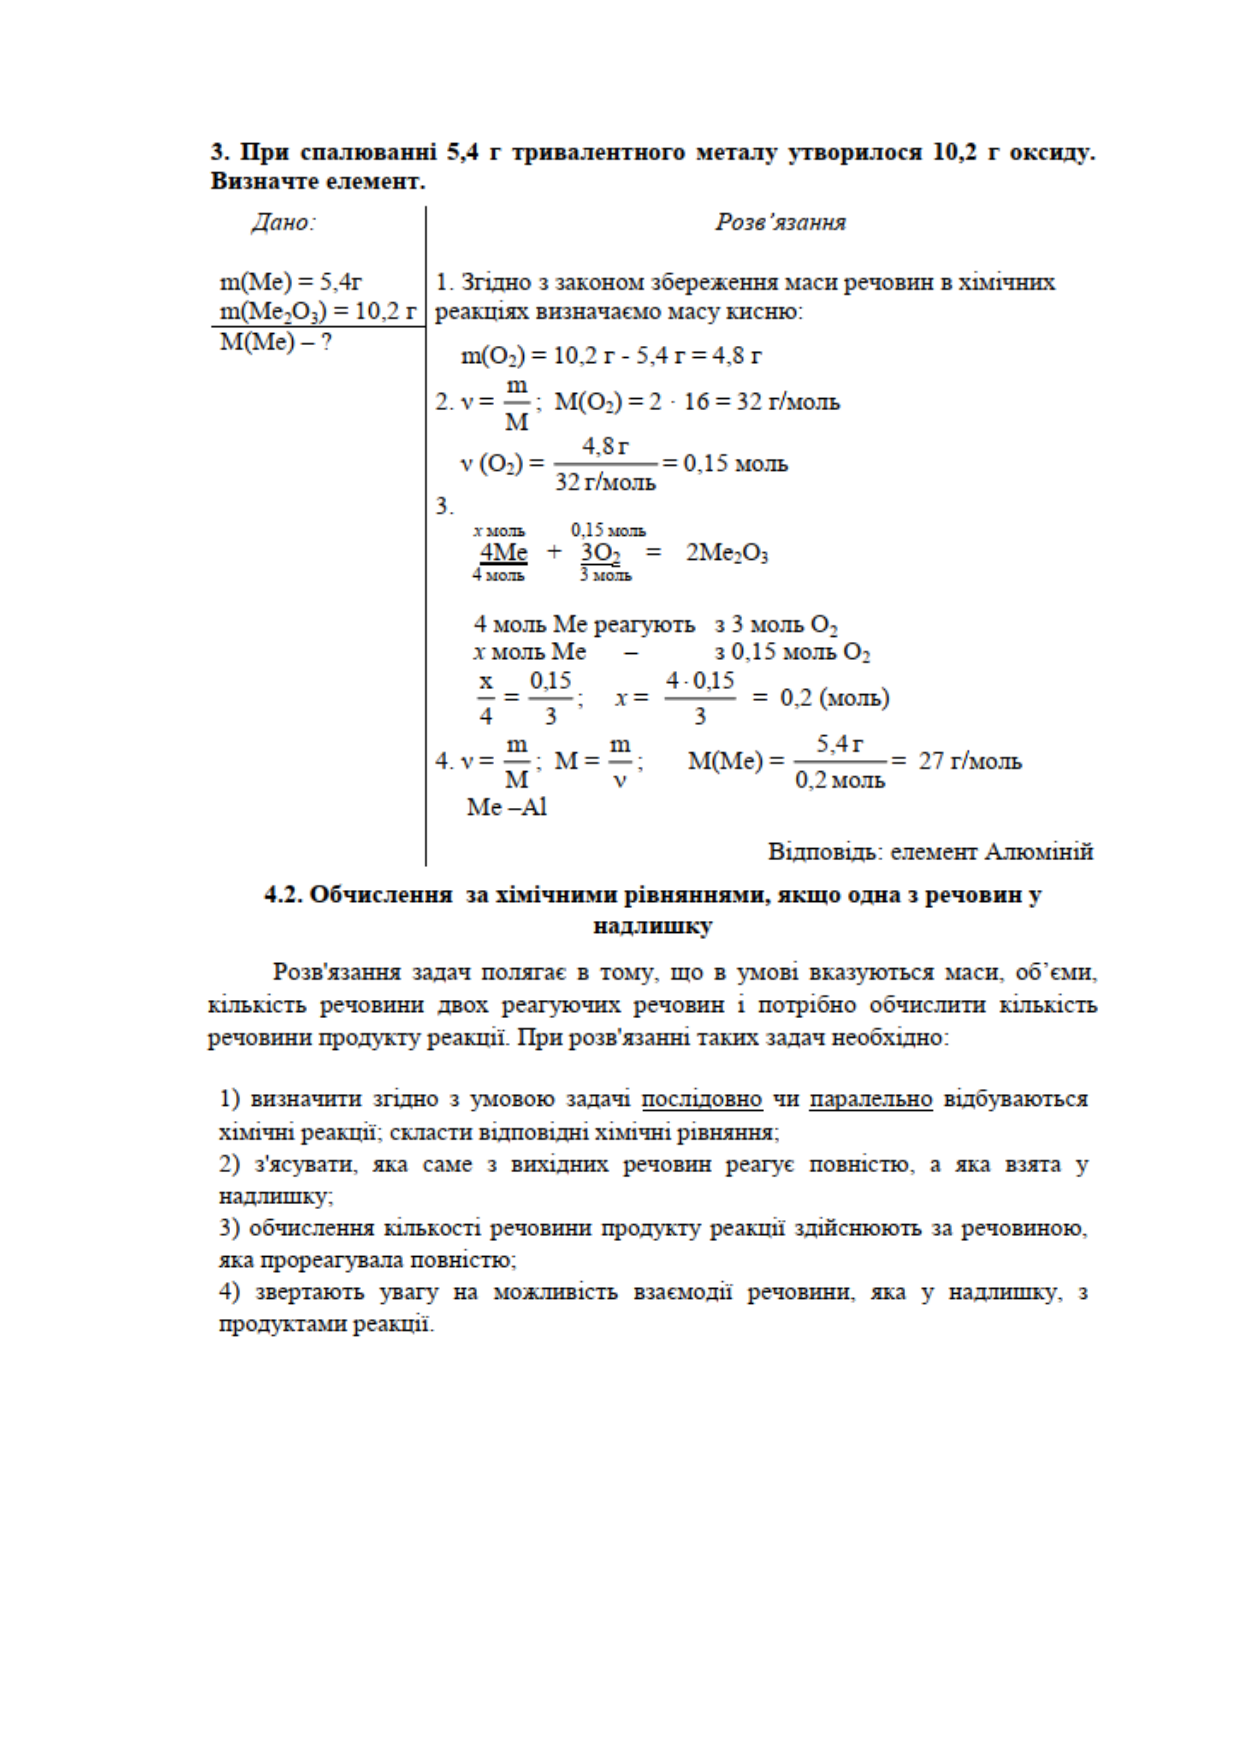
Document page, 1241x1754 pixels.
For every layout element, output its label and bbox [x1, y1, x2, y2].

picture [180, 118, 1134, 1347]
